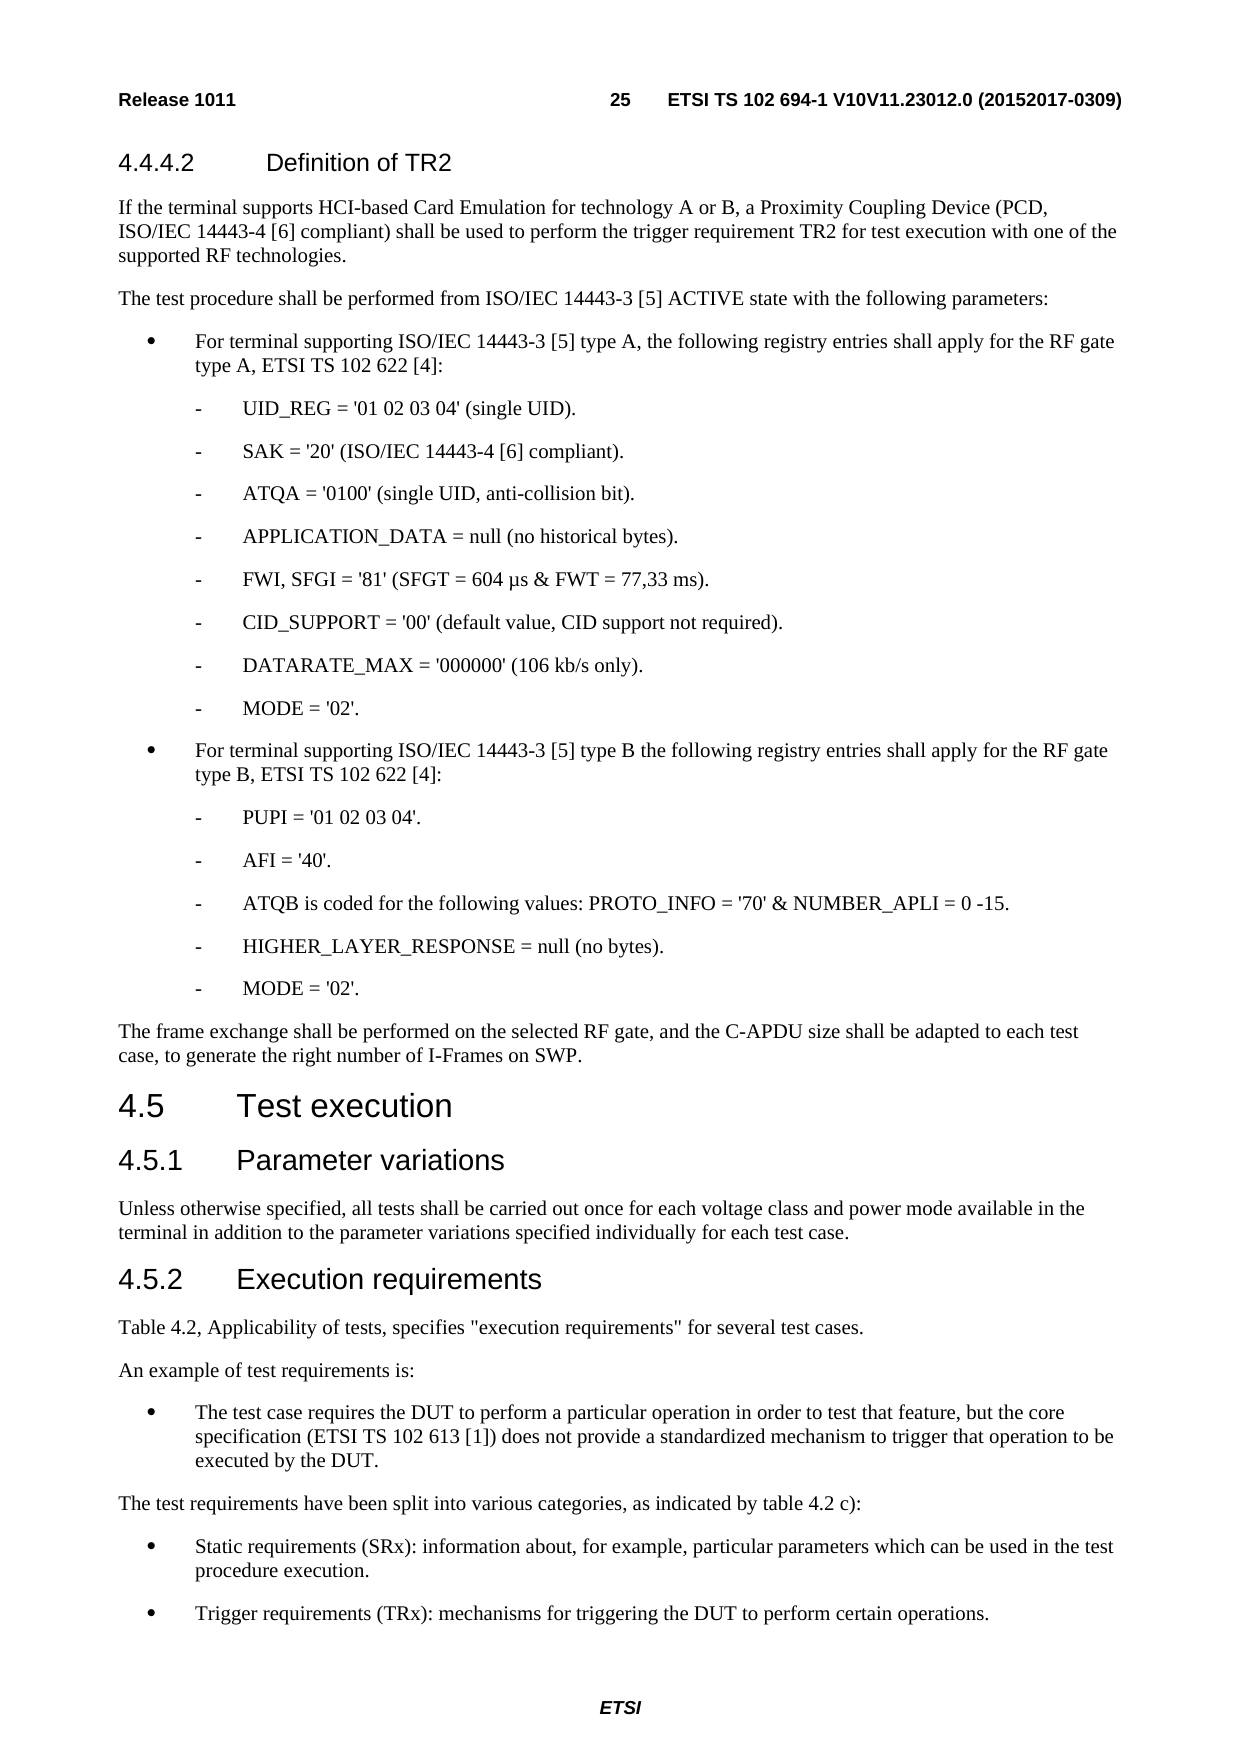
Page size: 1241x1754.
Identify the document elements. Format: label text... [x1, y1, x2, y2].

text An example of test requirements is: [118, 1357, 1122, 1382]
text Table 4.2, Applicability of tests, specifies "execution requirements" for several test cases. [118, 1315, 1122, 1339]
text MODE = '02'. [195, 976, 1122, 1000]
text ATQB is coded for the following values: PROTO_INFO = '70' & NUMBER_APLI = 0 -15. [195, 891, 1122, 915]
subtitle 4.5.1 Parameter variations [118, 1143, 1122, 1177]
text The frame exchange shall be performed on the selected RF gate, and the C-APDU size shall be adapted to each test case, to generate the right number of I-Frames on SWP. [118, 1019, 1122, 1067]
subtitle 4.5.2 Execution requirements [118, 1262, 1122, 1296]
subtitle 4.5 Test execution [118, 1086, 1122, 1124]
text ATQA = '0100' (single UID, anti-collision bit). [195, 481, 1122, 505]
text Trigger requirements (TRx): mechanisms for triggering the DUT to perform certain operations. [148, 1601, 1122, 1625]
text APPLICATION_DATA = null (no historical bytes). [195, 524, 1122, 548]
text AFI = '40'. [195, 848, 1122, 872]
text CID_SUPPORT = '00' (default value, CID support not required). [195, 610, 1122, 634]
text MODE = '02'. [195, 695, 1122, 719]
text The test requirements have been split into various categories, as indicated by table 4.2 c): [118, 1491, 1122, 1515]
text Unless otherwise specified, all tests shall be carried out once for each voltage class and power mode available in the terminal in addition to the parameter variations specified individually for each test case. [118, 1196, 1122, 1244]
text HIGHER_LAYER_RESPONSE = null (no bytes). [195, 933, 1122, 958]
text UID_REG = '01 02 03 04' (single UID). [195, 396, 1122, 420]
text Static requirements (SRx): information about, for example, particular parameters which can be used in the test procedure execution. [148, 1534, 1122, 1582]
text DATARATE_MAX = '000000' (106 kb/s only). [195, 653, 1122, 677]
text PUPI = '01 02 03 04'. [195, 805, 1122, 829]
text FWI, SFGI = '81' (SFGT = 604 µs & FWT = 77,33 ms). [195, 567, 1122, 591]
subtitle 4.4.4.2 Definition of TR2 [118, 148, 1122, 176]
